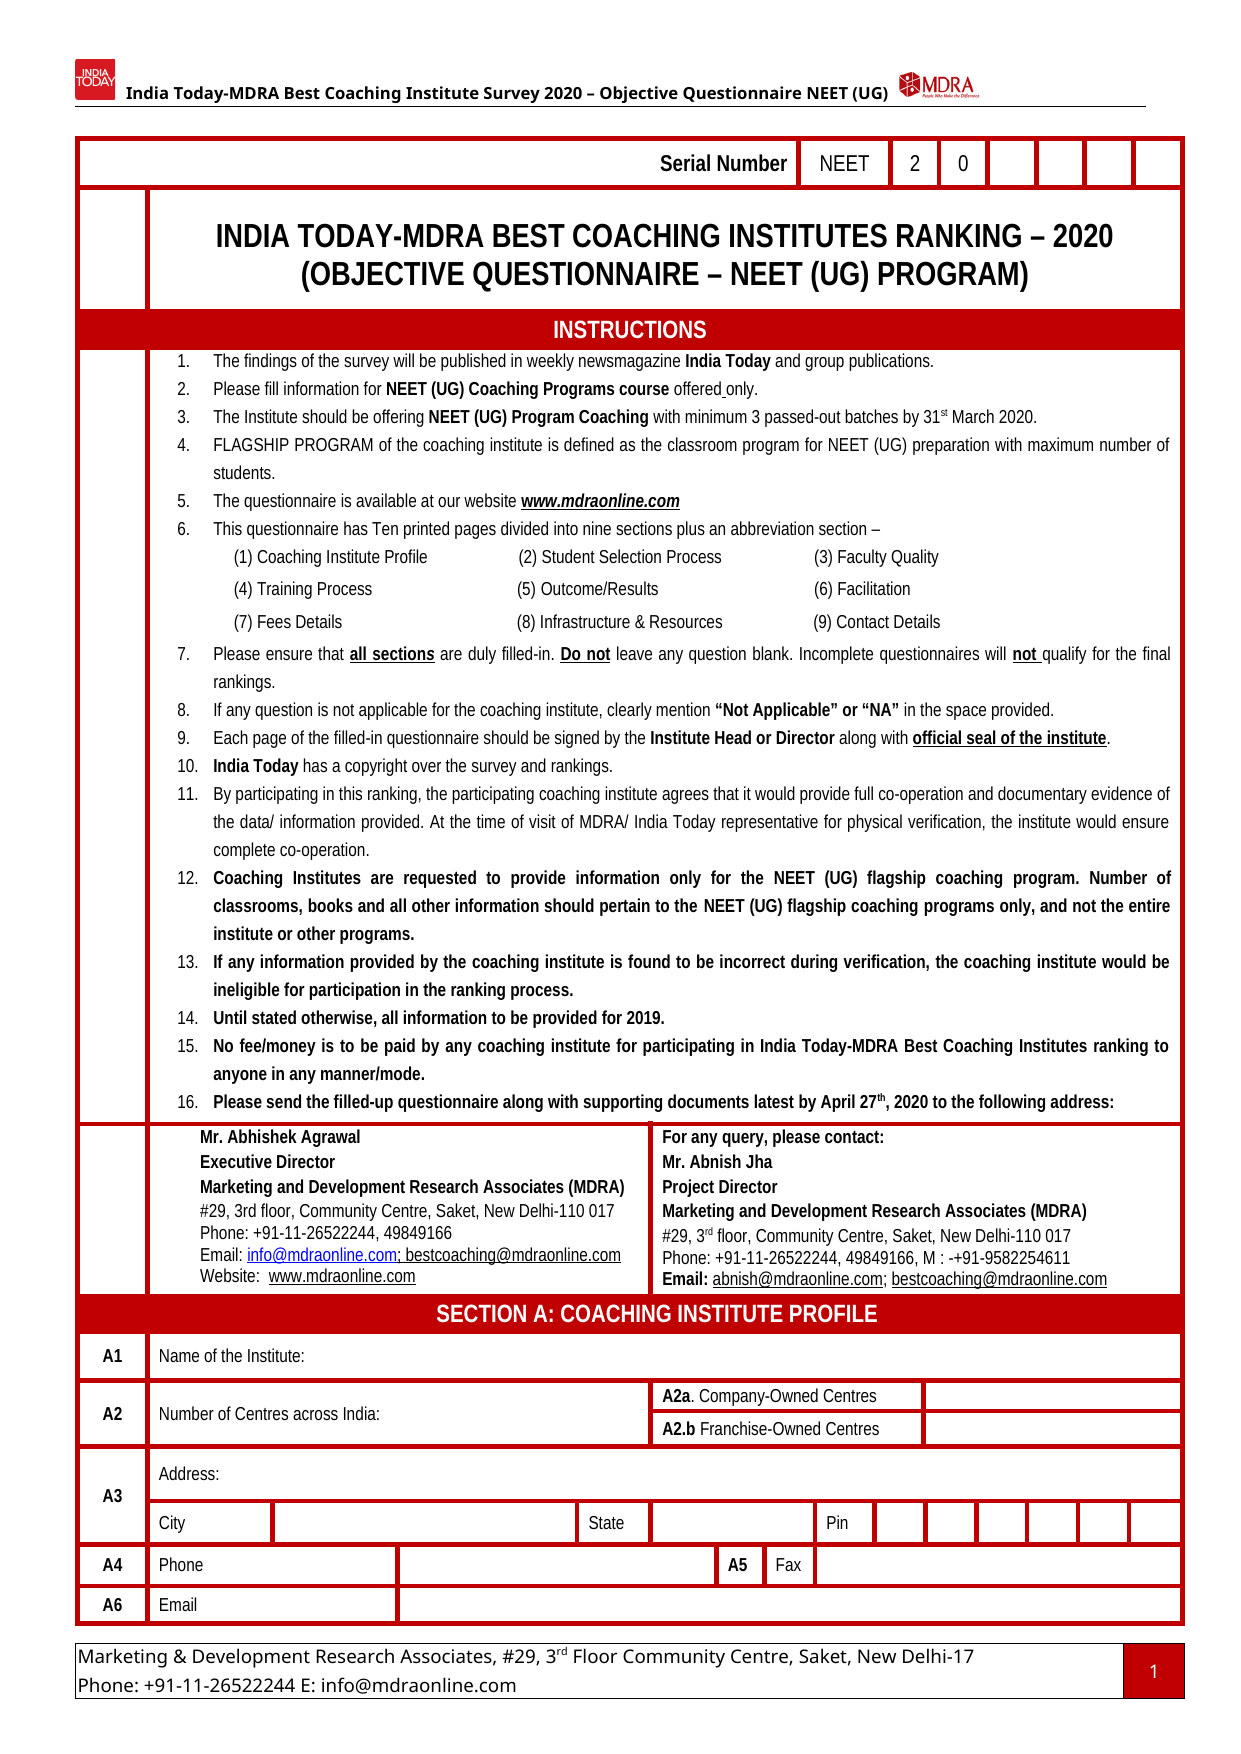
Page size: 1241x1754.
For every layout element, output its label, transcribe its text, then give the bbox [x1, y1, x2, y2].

table_header 0 [941, 141, 985, 185]
table_cell [877, 1503, 923, 1542]
table_header [1039, 141, 1082, 185]
table_header [990, 141, 1034, 185]
table_cell A2a. Company-Owned Centres [653, 1383, 921, 1409]
table_cell City [150, 1503, 270, 1542]
table_cell [653, 1503, 813, 1542]
table_cell Email [150, 1588, 395, 1621]
table_cell [80, 350, 145, 1121]
table_cell Name of the Institute: [150, 1334, 1180, 1378]
table_cell INSTRUCTIONS [80, 314, 1180, 345]
table_cell For any query, please contact: Mr. Abnish Jha Project Director Marketing and Development Research Associates (MDRA) #29, 3rd floor, Community Centre, Saket, New Delhi-110 017 Phone: +91-11-26522244, 49849166, M : -+91-9582254611 Email: abnish@mdraonline.com; bestcoaching@mdraonline.com [653, 1126, 1180, 1294]
table_cell Pin [817, 1503, 872, 1542]
table_cell The findings of the survey will be published in weekly newsmagazine India Today and group publications. Please fill information for NEET (UG) Coaching Programs course offered only. The Institute should be offering NEET (UG) Program Coaching with minimum 3 passed-out batches by 31st March 2020. FLAGSHIP PROGRAM of the coaching institute is defined as the classroom program for NEET (UG) preparation with maximum number of students. The questionnaire is available at our website www.mdraonline.com This questionnaire has Ten printed pages divided into nine sections plus an abbreviation section – (1) Coaching Institute Profile (2) Student Selection Process (3) Faculty Quality (4) Training Process (5) Outcome/Results (6) Facilitation (7) Fees Details (8) Infrastructure & Resources (9) Contact Details Please ensure that all sections are duly filled-in. Do not leave any question blank. Incomplete questionnaires will not qualify for the final rankings. If any question is not applicable for the coaching institute, clearly mention “Not Applicable” or “NA” in the space provided. Each page of the filled-in questionnaire should be signed by the Institute Head or Director along with official seal of the institute. India Today has a copyright over the survey and rankings. By participating in this ranking, the participating coaching institute agrees that it would provide full co-operation and documentary evidence of the data/ information provided. At the time of visit of MDRA/ India Today representative for physical verification, the institute would ensure complete co-operation. Coaching Institutes are requested to provide information only for the NEET (UG) flagship coaching program. Number of classrooms, books and all other information should pertain to the NEET (UG) flagship coaching programs only, and not the entire institute or other programs. If any information provided by the coaching institute is found to be incorrect during verification, the coaching institute would be ineligible for participation in the ranking process. Until stated otherwise, all information to be provided for 2019. No fee/money is to be paid by any coaching institute for participating in India Today-MDRA Best Coaching Institutes ranking to anyone in any manner/mode. Please send the filled-up questionnaire along with supporting documents latest by April 27th, 2020 to the following address: [150, 350, 1180, 1121]
table_cell [400, 1588, 1180, 1621]
table_header Serial Number [80, 141, 796, 185]
table_cell [275, 1503, 575, 1542]
table_header [1087, 141, 1131, 185]
table_cell Number of Centres across India: [150, 1383, 648, 1444]
table_cell [926, 1413, 1180, 1444]
table_cell [1080, 1503, 1127, 1542]
table_header [1136, 141, 1180, 185]
table_cell A4 [80, 1547, 145, 1583]
table_header NEET [801, 141, 888, 185]
table_cell INDIA TODAY-MDRA BEST COACHING INSTITUTES RANKING – 2020 (OBJECTIVE QUESTIONNAIRE – NEET (UG) PROGRAM) [150, 190, 1180, 309]
table_cell Address: [150, 1449, 1180, 1499]
table_cell [928, 1503, 974, 1542]
table_cell [80, 190, 145, 309]
table_cell Mr. Abhishek Agrawal Executive Director Marketing and Development Research Associates (MDRA) #29, 3rd floor, Community Centre, Saket, New Delhi-110 017 Phone: +91-11-26522244, 49849166 Email: info@mdraonline.com; bestcoaching@mdraonline.com Website: www.mdraonline.com [150, 1126, 648, 1294]
table_cell [80, 1126, 145, 1294]
table_cell [1029, 1503, 1076, 1542]
table_header 2 [893, 141, 937, 185]
table_cell Fax [767, 1547, 813, 1583]
table_cell Phone [150, 1547, 395, 1583]
table_cell SECTION A: COACHING INSTITUTE PROFILE [80, 1299, 1180, 1329]
table_cell A6 [80, 1588, 145, 1621]
table_cell A3 [80, 1449, 145, 1542]
table_cell A1 [80, 1334, 145, 1378]
table_cell State [579, 1503, 648, 1542]
table_cell [817, 1547, 1180, 1583]
table_cell [979, 1503, 1025, 1542]
picture [893, 67, 986, 100]
table_cell [400, 1547, 714, 1583]
table_cell A5 [719, 1547, 762, 1583]
table_cell [926, 1383, 1180, 1409]
picture [75, 59, 116, 100]
table_cell A2 [80, 1383, 145, 1444]
table_cell A2.b Franchise-Owned Centres [653, 1413, 921, 1444]
table_cell [1131, 1503, 1180, 1542]
